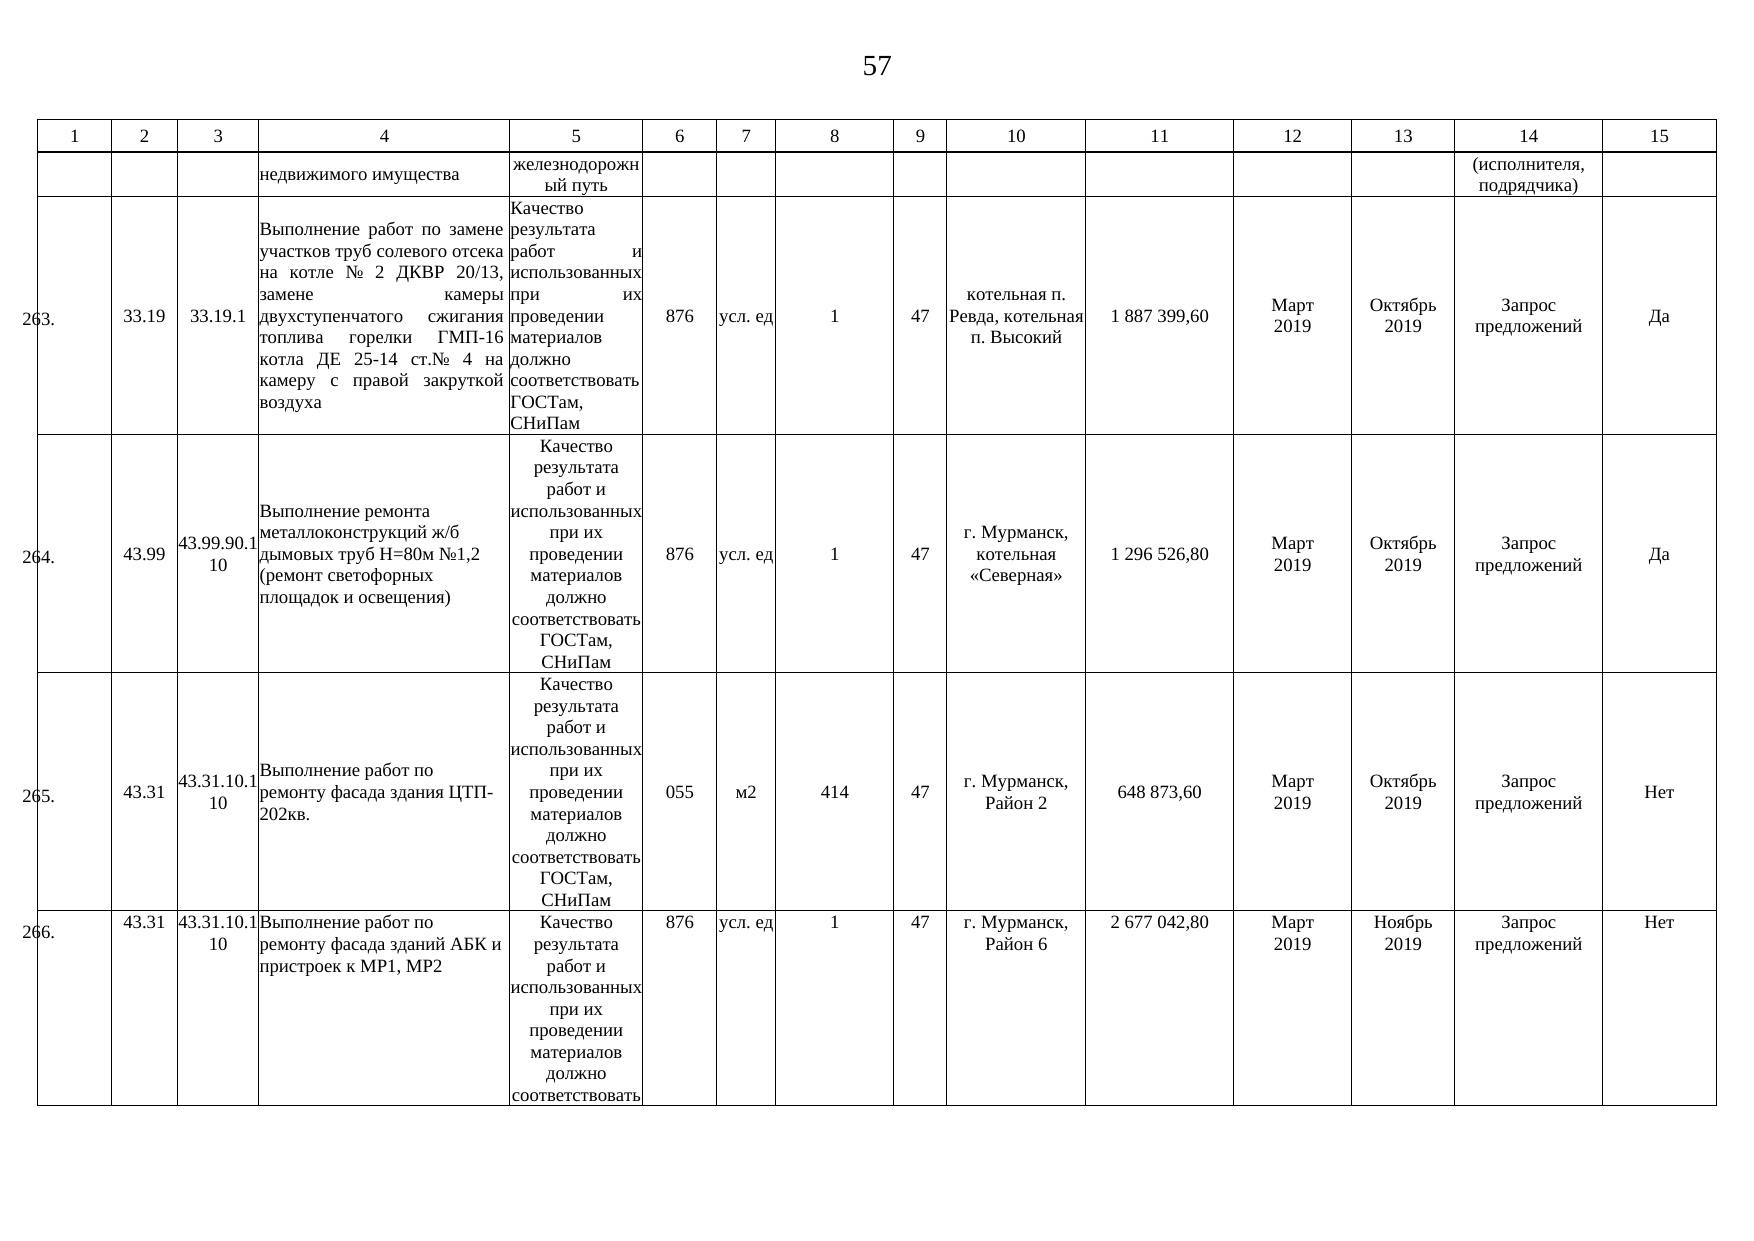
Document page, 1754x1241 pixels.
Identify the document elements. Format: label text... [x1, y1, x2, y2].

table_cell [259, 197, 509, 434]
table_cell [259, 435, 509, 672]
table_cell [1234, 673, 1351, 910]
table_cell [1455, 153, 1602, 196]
table_header 6 [643, 120, 716, 151]
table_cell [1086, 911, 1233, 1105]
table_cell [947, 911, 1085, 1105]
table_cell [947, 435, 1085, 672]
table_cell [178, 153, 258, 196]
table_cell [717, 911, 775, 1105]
table_header 15 [1603, 120, 1716, 151]
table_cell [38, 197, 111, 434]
table_header 1 [38, 120, 111, 151]
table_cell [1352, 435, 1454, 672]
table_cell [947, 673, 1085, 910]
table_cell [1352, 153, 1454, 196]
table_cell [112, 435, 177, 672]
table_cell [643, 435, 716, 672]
table_header 11 [1086, 120, 1233, 151]
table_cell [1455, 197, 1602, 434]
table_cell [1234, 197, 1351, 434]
table_header 14 [1455, 120, 1602, 151]
table_header 7 [717, 120, 775, 151]
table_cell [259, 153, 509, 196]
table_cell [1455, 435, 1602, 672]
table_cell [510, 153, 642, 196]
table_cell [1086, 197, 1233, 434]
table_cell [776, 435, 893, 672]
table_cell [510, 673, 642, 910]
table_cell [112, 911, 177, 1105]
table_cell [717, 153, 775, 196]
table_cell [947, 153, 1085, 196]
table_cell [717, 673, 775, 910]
table_header 2 [112, 120, 177, 151]
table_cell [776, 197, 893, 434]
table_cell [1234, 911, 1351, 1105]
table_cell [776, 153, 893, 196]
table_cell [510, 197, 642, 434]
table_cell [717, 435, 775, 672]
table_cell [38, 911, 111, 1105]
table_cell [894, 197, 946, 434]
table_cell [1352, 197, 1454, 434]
table_header 5 [510, 120, 642, 151]
table_header 4 [259, 120, 509, 151]
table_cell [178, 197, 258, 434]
table_header 10 [947, 120, 1085, 151]
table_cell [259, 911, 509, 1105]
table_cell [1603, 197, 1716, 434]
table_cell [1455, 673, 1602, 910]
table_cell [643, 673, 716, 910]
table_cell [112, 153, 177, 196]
table_header 12 [1234, 120, 1351, 151]
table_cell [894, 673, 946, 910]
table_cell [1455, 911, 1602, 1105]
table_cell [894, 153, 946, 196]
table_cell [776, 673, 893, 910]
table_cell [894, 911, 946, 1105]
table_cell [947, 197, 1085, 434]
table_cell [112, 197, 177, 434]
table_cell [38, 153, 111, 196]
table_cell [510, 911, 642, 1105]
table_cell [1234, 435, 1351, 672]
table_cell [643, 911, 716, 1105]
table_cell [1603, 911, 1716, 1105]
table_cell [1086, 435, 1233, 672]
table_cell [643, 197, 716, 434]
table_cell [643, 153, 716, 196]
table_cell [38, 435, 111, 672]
table_header 13 [1352, 120, 1454, 151]
table_header 8 [776, 120, 893, 151]
table_header 9 [894, 120, 946, 151]
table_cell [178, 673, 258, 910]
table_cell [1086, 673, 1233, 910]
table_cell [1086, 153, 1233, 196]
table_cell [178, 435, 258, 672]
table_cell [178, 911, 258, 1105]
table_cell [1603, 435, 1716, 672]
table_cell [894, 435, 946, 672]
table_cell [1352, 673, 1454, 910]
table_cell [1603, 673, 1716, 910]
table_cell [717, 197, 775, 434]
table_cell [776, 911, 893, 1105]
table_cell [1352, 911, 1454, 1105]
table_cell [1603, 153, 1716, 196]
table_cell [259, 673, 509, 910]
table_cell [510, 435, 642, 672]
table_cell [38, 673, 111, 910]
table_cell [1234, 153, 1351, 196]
table_header 3 [178, 120, 258, 151]
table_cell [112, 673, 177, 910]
